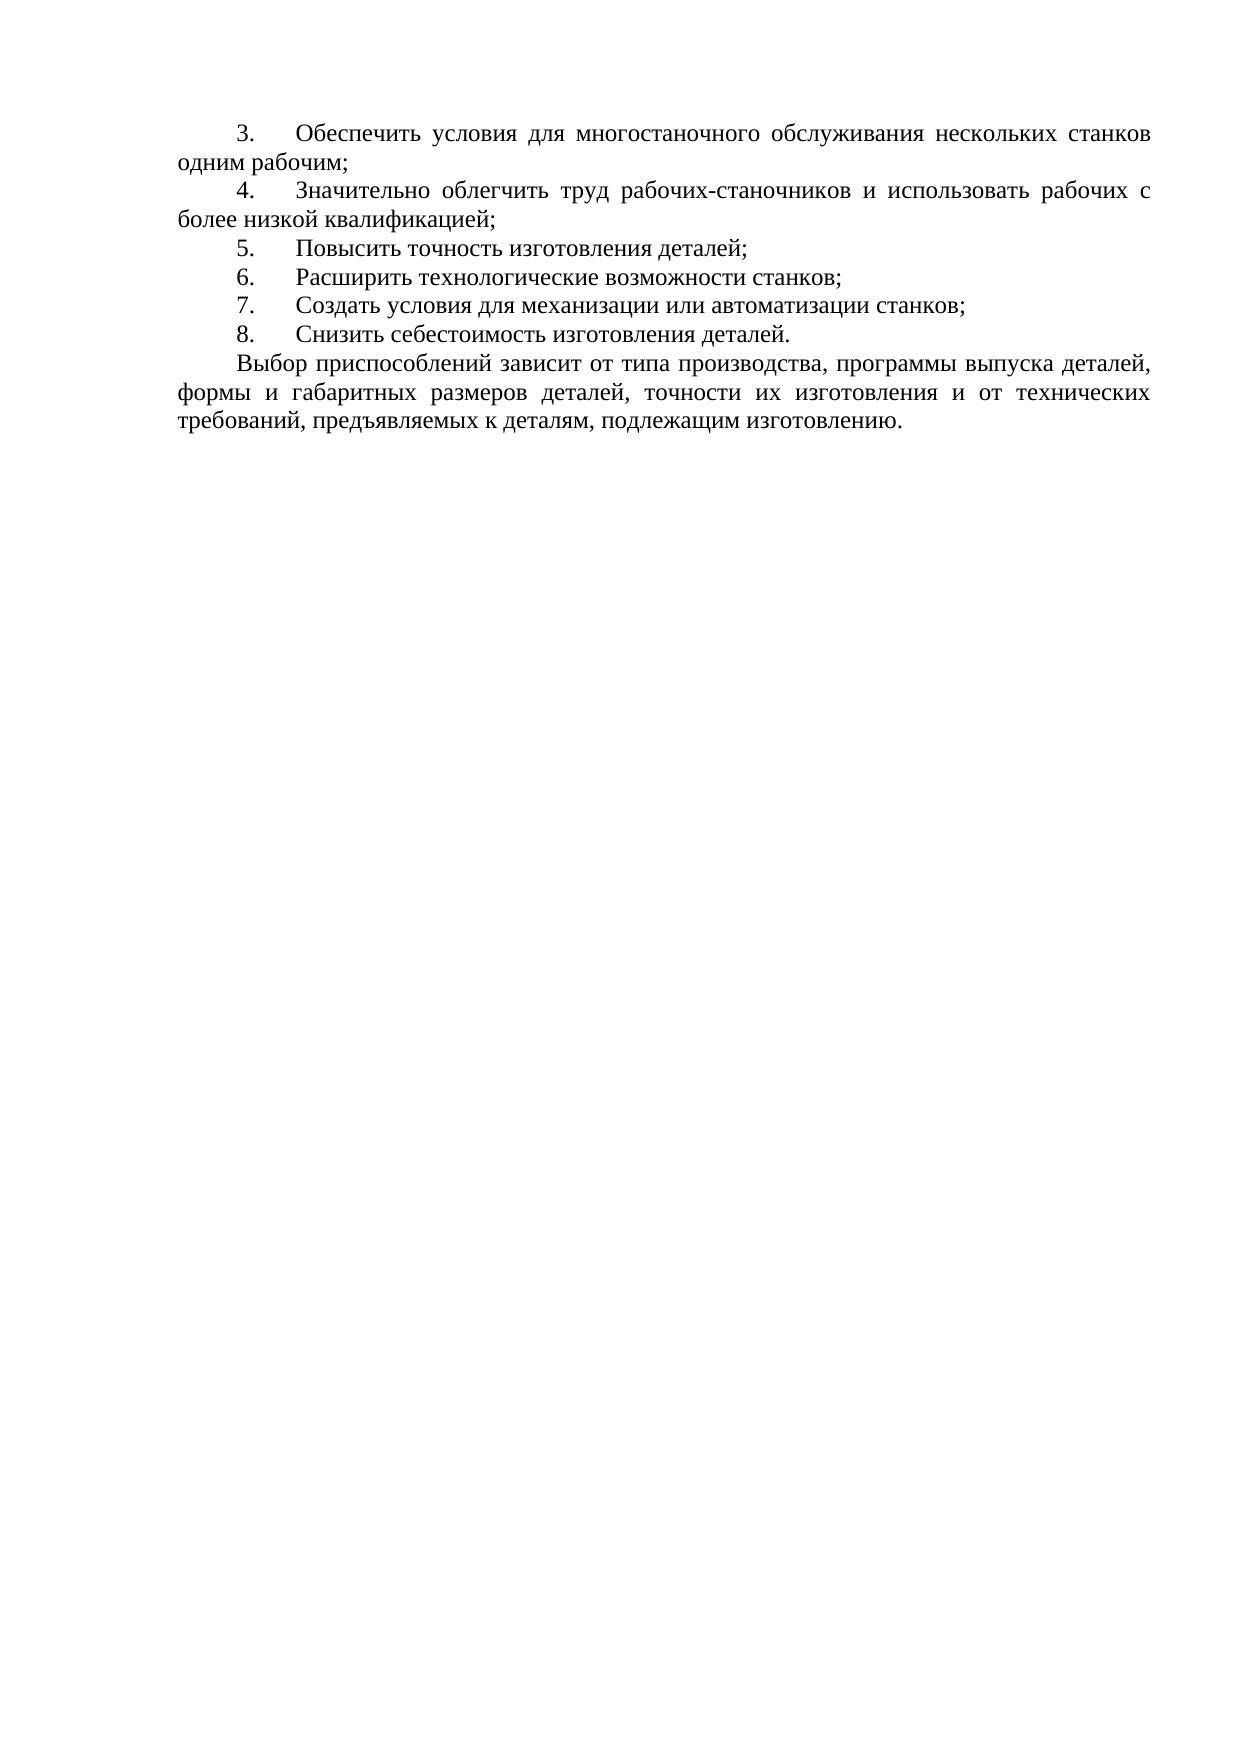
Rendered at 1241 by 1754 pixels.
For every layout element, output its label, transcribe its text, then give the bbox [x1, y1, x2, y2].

list Обеспечить условия для многостаночного обслуживания нескольких станков одним рабочим; [177, 118, 1152, 176]
list Снизить себестоимость изготовления деталей. [177, 319, 1152, 348]
list Создать условия для механизации или автоматизации станков; [177, 291, 1152, 319]
list Повысить точность изготовления деталей; [177, 233, 1152, 262]
list Расширить технологические возможности станков; [177, 262, 1152, 291]
text Выбор приспособлений зависит от типа производства, программы выпуска деталей, формы и габаритных размеров деталей, точности их изготовления и от технических требований, предъявляемых к деталям, подлежащим изготовлению. [177, 348, 1152, 434]
list Значительно облегчить труд рабочих-станочников и использовать рабочих с более низкой квалификацией; [177, 176, 1152, 233]
